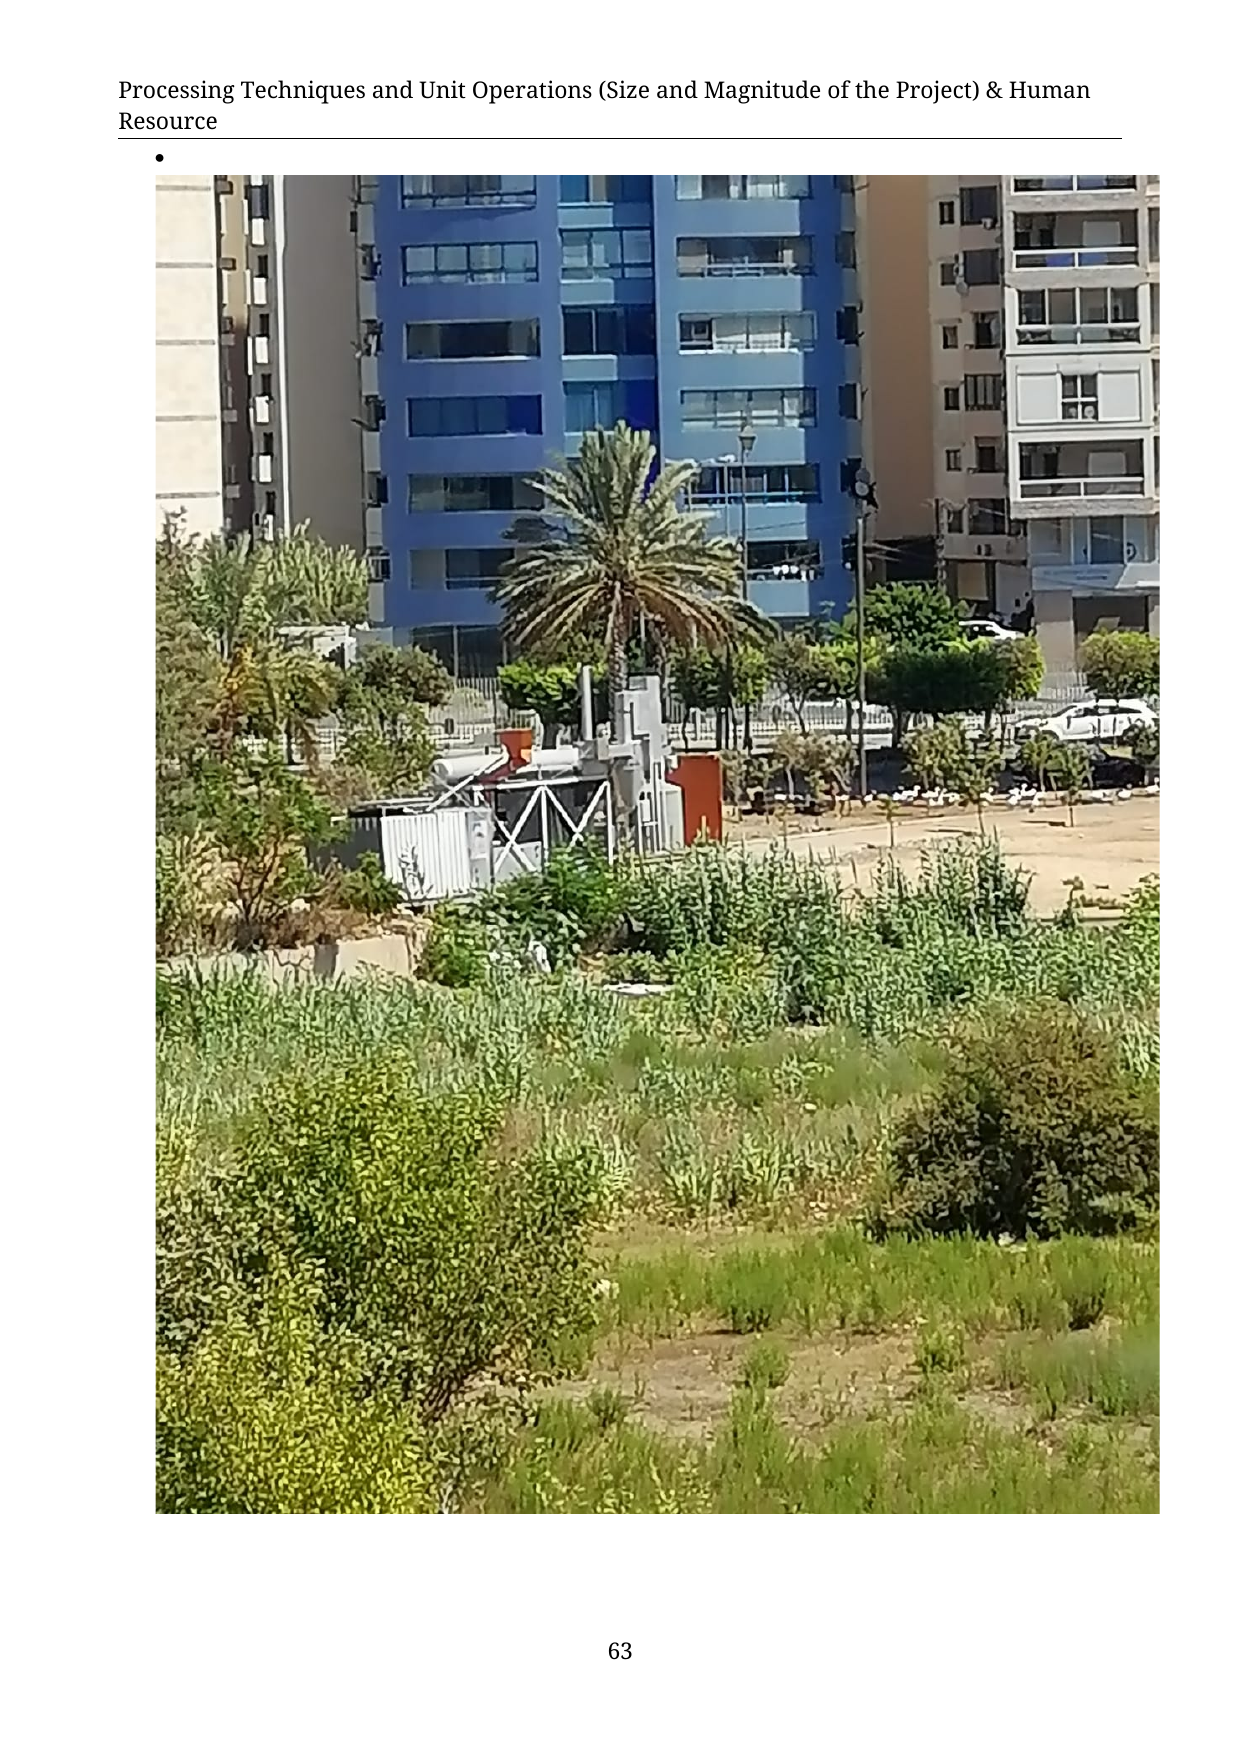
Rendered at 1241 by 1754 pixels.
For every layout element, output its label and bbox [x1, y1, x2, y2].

picture [155, 175, 1160, 1514]
